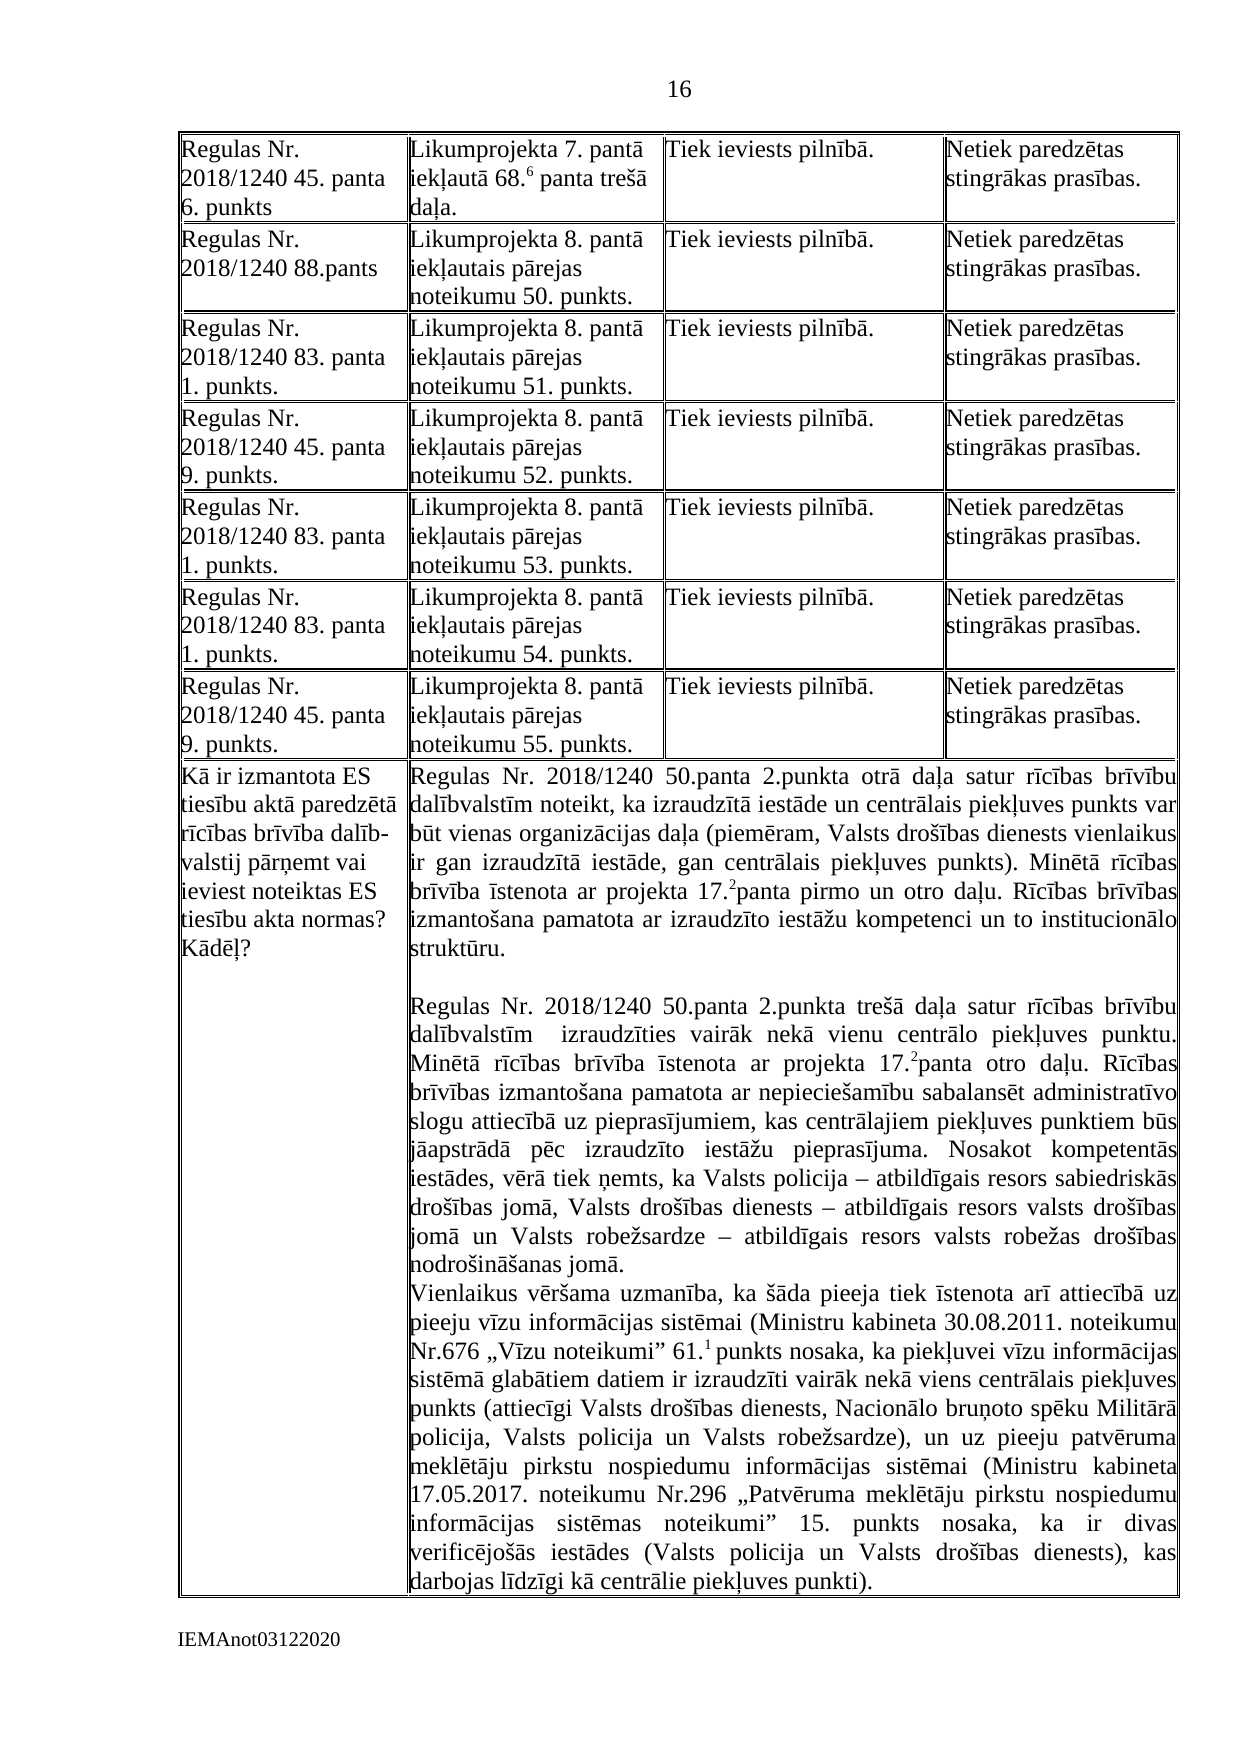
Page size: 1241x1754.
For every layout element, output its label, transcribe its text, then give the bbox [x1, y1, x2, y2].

table_cell Likumprojekta 8. pantā iekļautais pārejas noteikumu 52. punkts. [411, 403, 663, 489]
table_cell Regulas Nr. 2018/1240 83. panta 1. punkts. [182, 489, 407, 579]
table_cell Tiek ieviests pilnībā. [666, 224, 943, 310]
table_cell Netiek paredzētas stingrākas prasības. [947, 489, 1177, 579]
table_cell Regulas Nr. 2018/1240 83. panta 1. punkts. [182, 310, 407, 400]
table_cell Tiek ieviests pilnībā. [666, 582, 943, 668]
table_cell Likumprojekta 8. pantā iekļautais pārejas noteikumu 53. punkts. [411, 493, 663, 579]
table_cell Netiek paredzētas stingrākas prasības. [947, 310, 1177, 400]
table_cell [665, 133, 945, 221]
table_cell Regulas Nr. 2018/1240 88.pants [180, 221, 409, 310]
table_cell Likumprojekta 8. pantā iekļautais pārejas noteikumu 51. punkts. [411, 314, 663, 400]
table_cell Regulas Nr. 2018/1240 45. panta 6. punkts [182, 133, 409, 221]
table_cell Regulas Nr. 2018/1240 50.panta 2.punkta otrā daļa satur rīcības brīvību dalībvalstīm noteikt, ka izraudzītā iestāde un centrālais piekļuves punkts var būt vienas organizācijas daļa (piemēram, Valsts drošības dienests vienlaikus ir gan izraudzītā iestāde, gan centrālais piekļuves punkts). Minētā rīcības brīvība īstenota ar projekta 17.2panta pirmo un otro daļu. Rīcības brīvības izmantošana pamatota ar izraudzīto iestāžu kompetenci un to institucionālo struktūru. Regulas Nr. 2018/1240 50.panta 2.punkta trešā daļa satur rīcības brīvību dalībvalstīm izraudzīties vairāk nekā vienu centrālo piekļuves punktu. Minētā rīcības brīvība īstenota ar projekta 17.2panta otro daļu. Rīcības brīvības izmantošana pamatota ar nepieciešamību sabalansēt administratīvo slogu attiecībā uz pieprasījumiem, kas centrālajiem piekļuves punktiem būs jāapstrādā pēc izraudzīto iestāžu pieprasījuma. Nosakot kompetentās iestādes, vērā tiek ņemts, ka Valsts policija – atbildīgais resors sabiedriskās drošības jomā, Valsts drošības dienests – atbildīgais resors valsts drošības jomā un Valsts robežsardze – atbildīgais resors valsts robežas drošības nodrošināšanas jomā. Vienlaikus vēršama uzmanība, ka šāda pieeja tiek īstenota arī attiecībā uz pieeju vīzu informācijas sistēmai (Ministru kabineta 30.08.2011. noteikumu Nr.676 „Vīzu noteikumi” 61.1 punkts nosaka, ka piekļuvei vīzu informācijas sistēmā glabātiem datiem ir izraudzīti vairāk nekā viens centrālais piekļuves punkts (attiecīgi Valsts drošības dienests, Nacionālo bruņoto spēku Militārā policija, Valsts policija un Valsts robežsardze), un uz pieeju patvēruma meklētāju pirkstu nospiedumu informācijas sistēmai (Ministru kabineta 17.05.2017. noteikumu Nr.296 „Patvēruma meklētāju pirkstu nospiedumu informācijas sistēmas noteikumi” 15. punkts nosaka, ka ir divas verificējošās iestādes (Valsts policija un Valsts drošības dienests), kas darbojas līdzīgi kā centrālie piekļuves punkti). [409, 758, 1178, 1594]
table_cell Regulas Nr. 2018/1240 83. panta 1. punkts. [180, 579, 409, 668]
table_cell Tiek ieviests pilnībā. [666, 403, 943, 489]
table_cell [945, 135, 1177, 221]
table_cell Kā ir izmantota ES tiesību aktā paredzētā rīcības brīvība dalībvalstij pārņemt vai ieviest noteiktas ES tiesību akta normas? Kādēļ? [180, 758, 409, 1594]
table_cell Tiek ieviests pilnībā. [666, 672, 943, 758]
table_cell Tiek ieviests pilnībā. [666, 493, 943, 579]
table_cell Likumprojekta 8. pantā iekļautais pārejas noteikumu 55. punkts. [411, 672, 663, 758]
table_cell Netiek paredzētas stingrākas prasības. [947, 668, 1177, 758]
table_cell Regulas Nr. 2018/1240 45. panta 9. punkts. [180, 400, 409, 489]
table_cell Tiek ieviests pilnībā. [666, 314, 943, 400]
table_cell Regulas Nr. 2018/1240 45. panta 9. punkts. [182, 668, 407, 758]
table_cell Netiek paredzētas stingrākas prasības. [945, 400, 1178, 489]
table_cell Likumprojekta 8. pantā iekļautais pārejas noteikumu 50. punkts. [411, 224, 663, 310]
table_cell Likumprojekta 7. pantā iekļautā 68.6 panta trešā daļa. [409, 135, 664, 221]
table_cell Netiek paredzētas stingrākas prasības. [945, 221, 1178, 310]
table_cell Netiek paredzētas stingrākas prasības. [945, 579, 1178, 668]
table_cell Likumprojekta 8. pantā iekļautais pārejas noteikumu 54. punkts. [411, 582, 663, 668]
